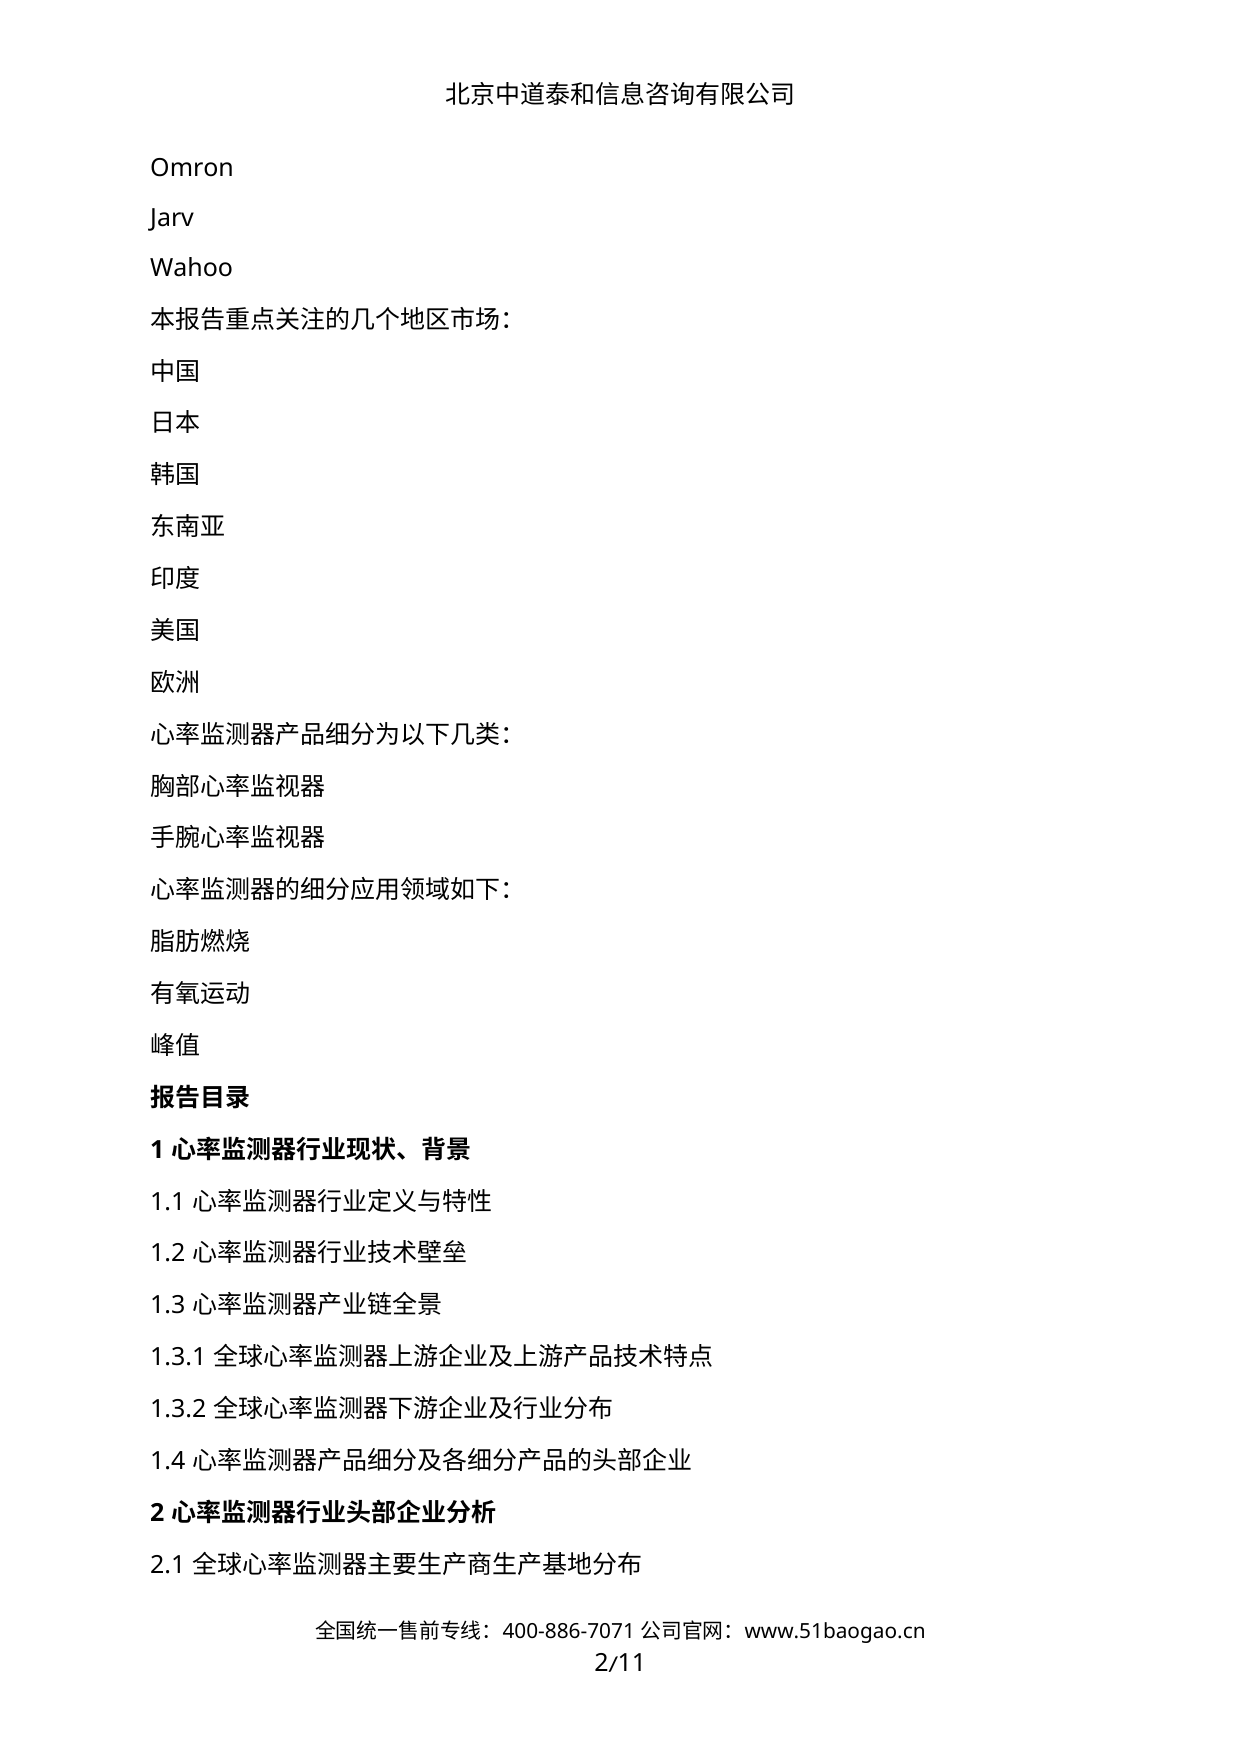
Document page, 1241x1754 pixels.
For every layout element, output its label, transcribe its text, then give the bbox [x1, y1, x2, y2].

text Omron [150, 150, 1090, 184]
text 心率监测器的细分应用领域如下： [150, 870, 1090, 906]
text Jarv [150, 200, 1090, 234]
text 1.3.2 全球心率监测器下游企业及行业分布 [150, 1388, 1090, 1425]
text 2 心率监测器行业头部企业分析 [150, 1492, 1090, 1528]
text 1.1 心率监测器行业定义与特性 [150, 1181, 1090, 1217]
text 2.1 全球心率监测器主要生产商生产基地分布 [150, 1544, 1090, 1580]
text 1 心率监测器行业现状、背景 [150, 1129, 1090, 1165]
text 韩国 [150, 455, 1090, 491]
text 峰值 [150, 1025, 1090, 1062]
text 胸部心率监视器 [150, 766, 1090, 802]
text 美国 [150, 610, 1090, 647]
text 心率监测器产品细分为以下几类： [150, 714, 1090, 750]
text 1.4 心率监测器产品细分及各细分产品的头部企业 [150, 1440, 1090, 1477]
text 印度 [150, 558, 1090, 595]
text 1.3 心率监测器产业链全景 [150, 1285, 1090, 1321]
text 中国 [150, 351, 1090, 387]
text 东南亚 [150, 507, 1090, 543]
text 脂肪燃烧 [150, 922, 1090, 958]
text 日本 [150, 403, 1090, 439]
text 欧洲 [150, 662, 1090, 698]
text 本报告重点关注的几个地区市场： [150, 299, 1090, 335]
text 1.2 心率监测器行业技术壁垒 [150, 1233, 1090, 1269]
text 手腕心率监视器 [150, 818, 1090, 854]
text 报告目录 [150, 1077, 1090, 1113]
text 有氧运动 [150, 973, 1090, 1010]
text 1.3.1 全球心率监测器上游企业及上游产品技术特点 [150, 1337, 1090, 1373]
text Wahoo [150, 249, 1090, 283]
